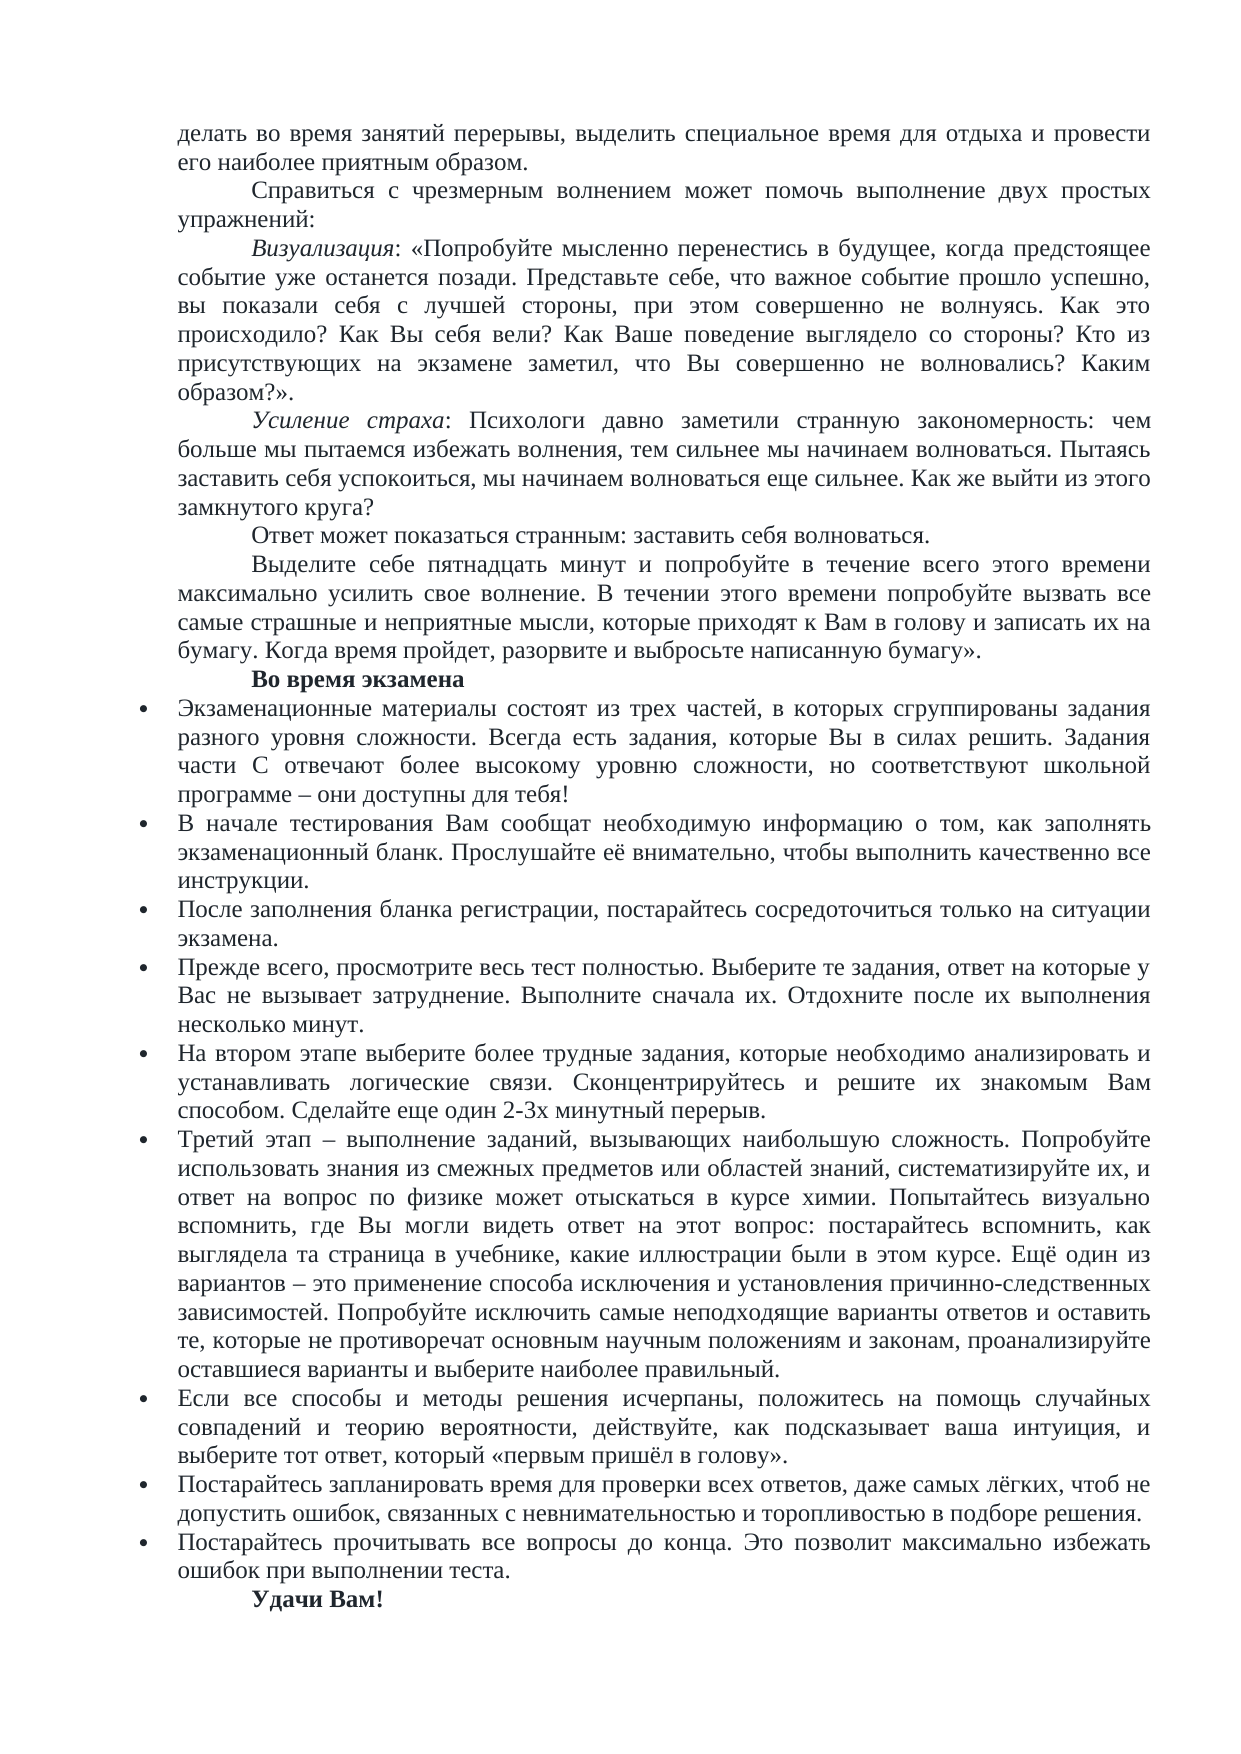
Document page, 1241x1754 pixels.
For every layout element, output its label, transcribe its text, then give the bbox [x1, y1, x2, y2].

text Выделите себе пятнадцать минут и попробуйте в течение всего этого времени максимально усилить свое волнение. В течении этого времени попробуйте вызвать все самые страшные и неприятные мысли, которые приходят к Вам в голову и записать их на бумагу. Когда время пройдет, разорвите и выбросьте написанную бумагу». [177, 549, 1152, 664]
text Усиление страха: Психологи давно заметили странную закономерность: чем больше мы пытаемся избежать волнения, тем сильнее мы начинаем волноваться. Пытаясь заставить себя успокоиться, мы начинаем волноваться еще сильнее. Как же выйти из этого замкнутого круга? [177, 406, 1152, 521]
text Визуализация: «Попробуйте мысленно перенестись в будущее, когда предстоящее событие уже останется позади. Представьте себе, что важное событие прошло успешно, вы показали себя с лучшей стороны, при этом совершенно не волнуясь. Как это происходило? Как Вы себя вели? Как Ваше поведение выглядело со стороны? Кто из присутствующих на экзамене заметил, что Вы совершенно не волновались? Каким образом?». [177, 233, 1152, 406]
list В начале тестирования Вам сообщат необходимую информацию о том, как заполнять экзаменационный бланк. Прослушайте её внимательно, чтобы выполнить качественно все инструкции. [140, 808, 1152, 894]
list После заполнения бланка регистрации, постарайтесь сосредоточиться только на ситуации экзамена. [140, 894, 1152, 952]
list Постарайтесь запланировать время для проверки всех ответов, даже самых лёгких, чтоб не допустить ошибок, связанных с невнимательностью и торопливостью в подборе решения. [140, 1469, 1152, 1527]
list На втором этапе выберите более трудные задания, которые необходимо анализировать и устанавливать логические связи. Сконцентрируйтесь и решите их знакомым Вам способом. Сделайте еще один 2-3х минутный перерыв. [140, 1038, 1152, 1124]
list Экзаменационные материалы состоят из трех частей, в которых сгруппированы задания разного уровня сложности. Всегда есть задания, которые Вы в силах решить. Задания части С отвечают более высокому уровню сложности, но соответствуют школьной программе – они доступны для тебя! [140, 693, 1152, 808]
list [140, 118, 1152, 176]
list Если все способы и методы решения исчерпаны, положитесь на помощь случайных совпадений и теорию вероятности, действуйте, как подсказывает ваша интуиция, и выберите тот ответ, который «первым пришёл в голову». [140, 1383, 1152, 1469]
list Третий этап – выполнение заданий, вызывающих наибольшую сложность. Попробуйте использовать знания из смежных предметов или областей знаний, систематизируйте их, и ответ на вопрос по физике может отыскаться в курсе химии. Попытайтесь визуально вспомнить, где Вы могли видеть ответ на этот вопрос: постарайтесь вспомнить, как выглядела та страница в учебнике, какие иллюстрации были в этом курсе. Ещё один из вариантов – это применение способа исключения и установления причинно-следственных зависимостей. Попробуйте исключить самые неподходящие варианты ответов и оставить те, которые не противоречат основным научным положениям и законам, проанализируйте оставшиеся варианты и выберите наиболее правильный. [140, 1124, 1152, 1383]
text Ответ может показаться странным: заставить себя волноваться. [177, 521, 1152, 549]
text Справиться с чрезмерным волнением может помочь выполнение двух простых упражнений: [177, 176, 1152, 233]
list Постарайтесь прочитывать все вопросы до конца. Это позволит максимально избежать ошибок при выполнении теста. [140, 1527, 1152, 1584]
text Во время экзамена [177, 664, 1152, 693]
text Удачи Вам! [177, 1584, 1152, 1613]
list Прежде всего, просмотрите весь тест полностью. Выберите те задания, ответ на которые у Вас не вызывает затруднение. Выполните сначала их. Отдохните после их выполнения несколько минут. [140, 952, 1152, 1038]
